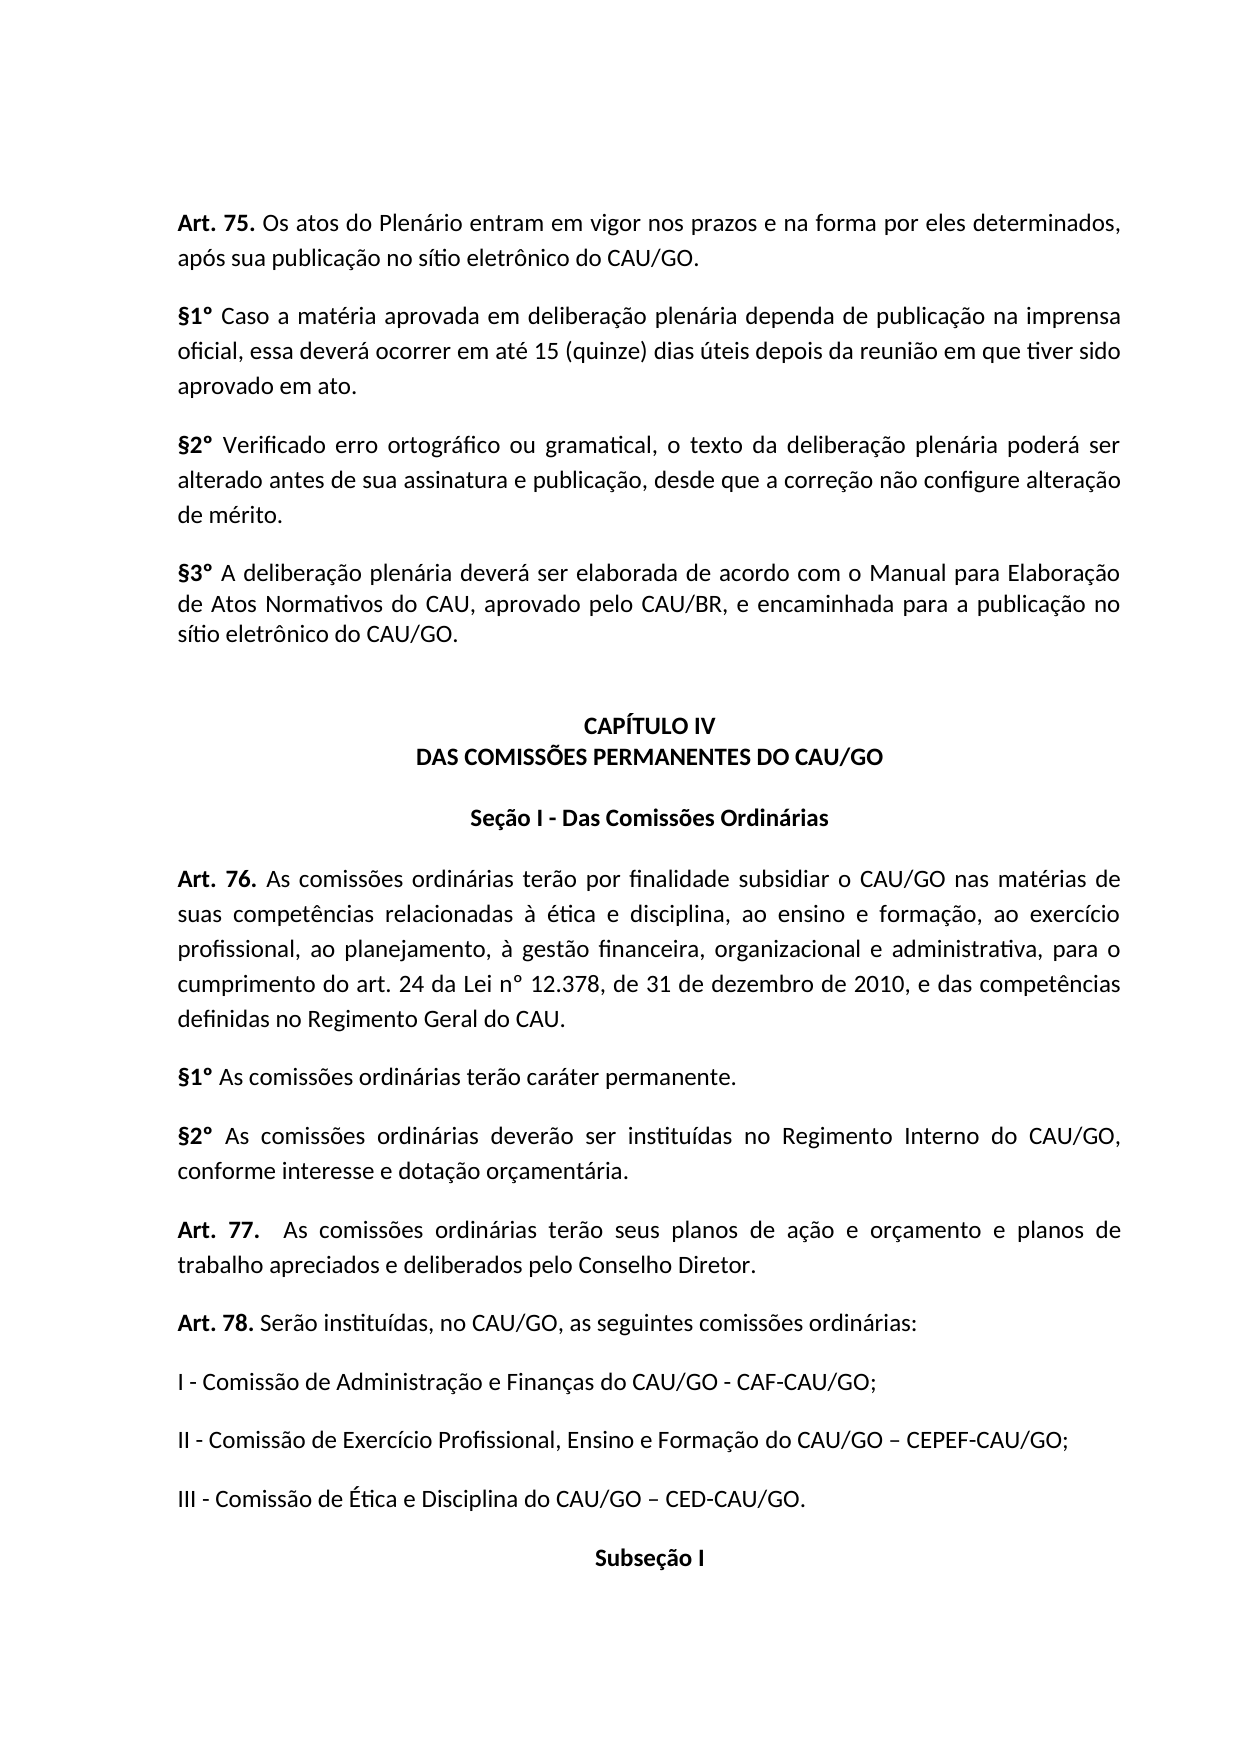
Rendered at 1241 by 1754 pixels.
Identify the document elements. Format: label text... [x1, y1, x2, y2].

text §2º As comissões ordinárias deverão ser instituídas no Regimento Interno do CAU/GO, conforme interesse e dotação orçamentária. [177, 1120, 1122, 1186]
text Subseção I [177, 1542, 1122, 1572]
text II - Comissão de Exercício Profissional, Ensino e Formação do CAU/GO – CEPEF-CAU/GO; [177, 1425, 1122, 1455]
text Art. 76. As comissões ordinárias terão por finalidade subsidiar o CAU/GO nas matérias de suas competências relacionadas à ética e disciplina, ao ensino e formação, ao exercício profissional, ao planejamento, à gestão financeira, organizacional e administrativa, para o cumprimento do art. 24 da Lei nº 12.378, de 31 de dezembro de 2010, e das competências definidas no Regimento Geral do CAU. [177, 863, 1122, 1033]
text Art. 78. Serão instituídas, no CAU/GO, as seguintes comissões ordinárias: [177, 1307, 1122, 1338]
text §1º As comissões ordinárias terão caráter permanente. [177, 1061, 1122, 1092]
text §1º Caso a matéria aprovada em deliberação plenária dependa de publicação na imprensa oficial, essa deverá ocorrer em até 15 (quinze) dias úteis depois da reunião em que tiver sido aprovado em ato. [177, 300, 1122, 401]
text §2º Verificado erro ortográfico ou gramatical, o texto da deliberação plenária poderá ser alterado antes de sua assinatura e publicação, desde que a correção não configure alteração de mérito. [177, 429, 1122, 529]
text III - Comissão de Ética e Disciplina do CAU/GO – CED-CAU/GO. [177, 1483, 1122, 1514]
text Art. 75. Os atos do Plenário entram em vigor nos prazos e na forma por eles determinados, após sua publicação no sítio eletrônico do CAU/GO. [177, 207, 1122, 272]
text Seção I - Das Comissões Ordinárias [177, 802, 1122, 832]
text Art. 77. As comissões ordinárias terão seus planos de ação e orçamento e planos de trabalho apreciados e deliberados pelo Conselho Diretor. [177, 1214, 1122, 1279]
text I - Comissão de Administração e Finanças do CAU/GO - CAF-CAU/GO; [177, 1366, 1122, 1397]
text CAPÍTULO IV [177, 710, 1122, 741]
text DAS COMISSÕES PERMANENTES DO CAU/GO [177, 741, 1122, 771]
text §3º A deliberação plenária deverá ser elaborada de acordo com o Manual para Elaboração de Atos Normativos do CAU, aprovado pelo CAU/BR, e encaminhada para a publicação no sítio eletrônico do CAU/GO. [177, 558, 1122, 649]
